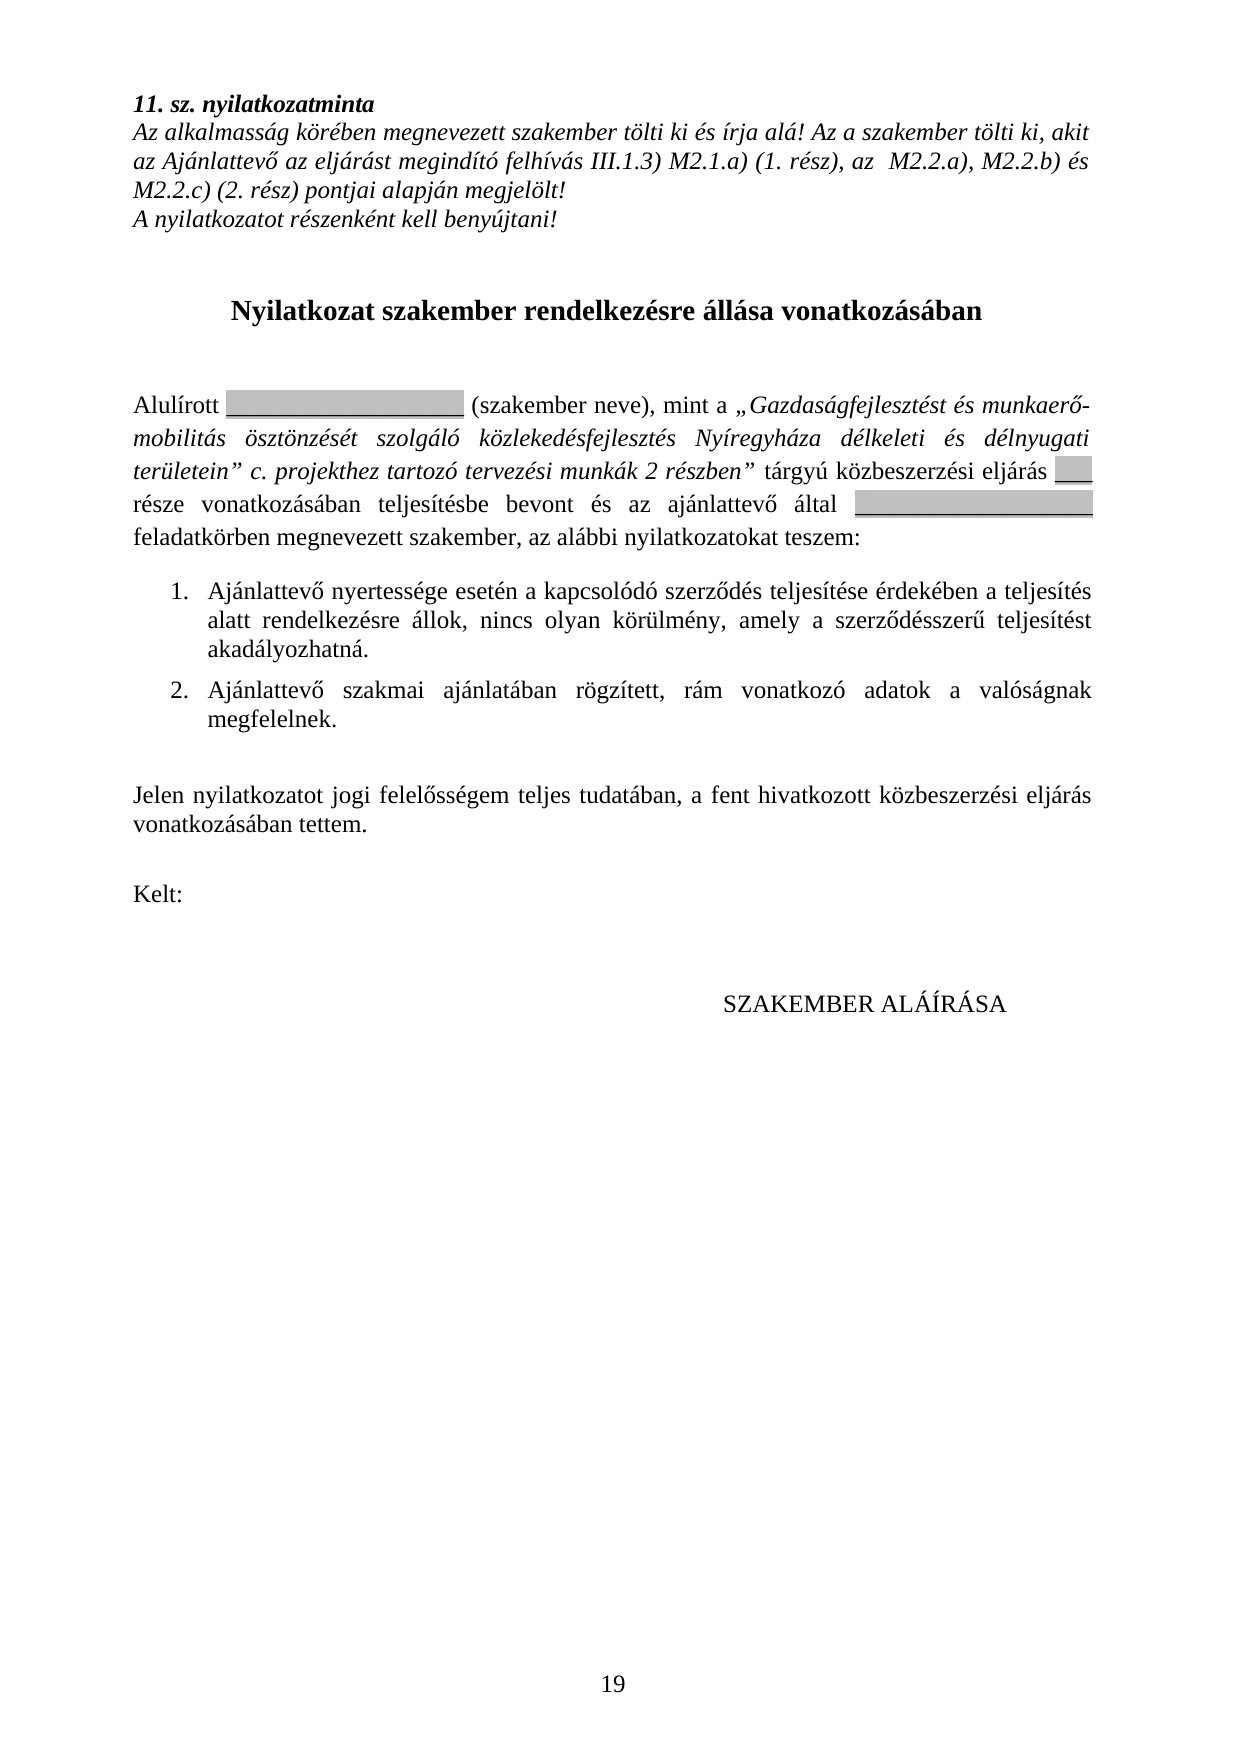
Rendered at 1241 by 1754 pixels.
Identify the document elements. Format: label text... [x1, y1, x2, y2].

list Ajánlattevő nyertessége esetén a kapcsolódó szerződés teljesítése érdekében a teljesítés alatt rendelkezésre állok, nincs olyan körülmény, amely a szerződésszerű teljesítést akadályozhatná. [170, 576, 1093, 663]
text SZAKEMBER ALÁÍRÁSA [133, 989, 1093, 1018]
text 11. sz. nyilatkozatminta [133, 89, 1093, 117]
text Jelen nyilatkozatot jogi felelősségem teljes tudatában, a fent hivatkozott közbeszerzési eljárás vonatkozásában tettem. [133, 780, 1093, 838]
text Kelt: [133, 879, 1093, 908]
list Ajánlattevő szakmai ajánlatában rögzített, rám vonatkozó adatok a valóságnak megfelelnek. [170, 675, 1093, 733]
title Nyilatkozat szakember rendelkezésre állása vonatkozásában [133, 293, 1080, 327]
text Alulírott ___________________ (szakember neve), mint a „Gazdaságfejlesztést és munkaerő-mobilitás ösztönzését szolgáló közlekedésfejlesztés Nyíregyháza délkeleti és délnyugati területein” c. projekthez tartozó tervezési munkák 2 részben” tárgyú közbeszerzési eljárás ___ része vonatkozásában teljesítésbe bevont és az ajánlattevő által ___________________ feladatkörben megnevezett szakember, az alábbi nyilatkozatokat teszem: [133, 390, 1093, 551]
text Az alkalmasság körében megnevezett szakember tölti ki és írja alá! Az a szakember tölti ki, akit az Ajánlattevő az eljárást megindító felhívás III.1.3) M2.1.a) (1. rész), az M2.2.a), M2.2.b) és M2.2.c) (2. rész) pontjai alapján megjelölt! [133, 117, 1093, 204]
text A nyilatkozatot részenként kell benyújtani! [133, 204, 1093, 232]
